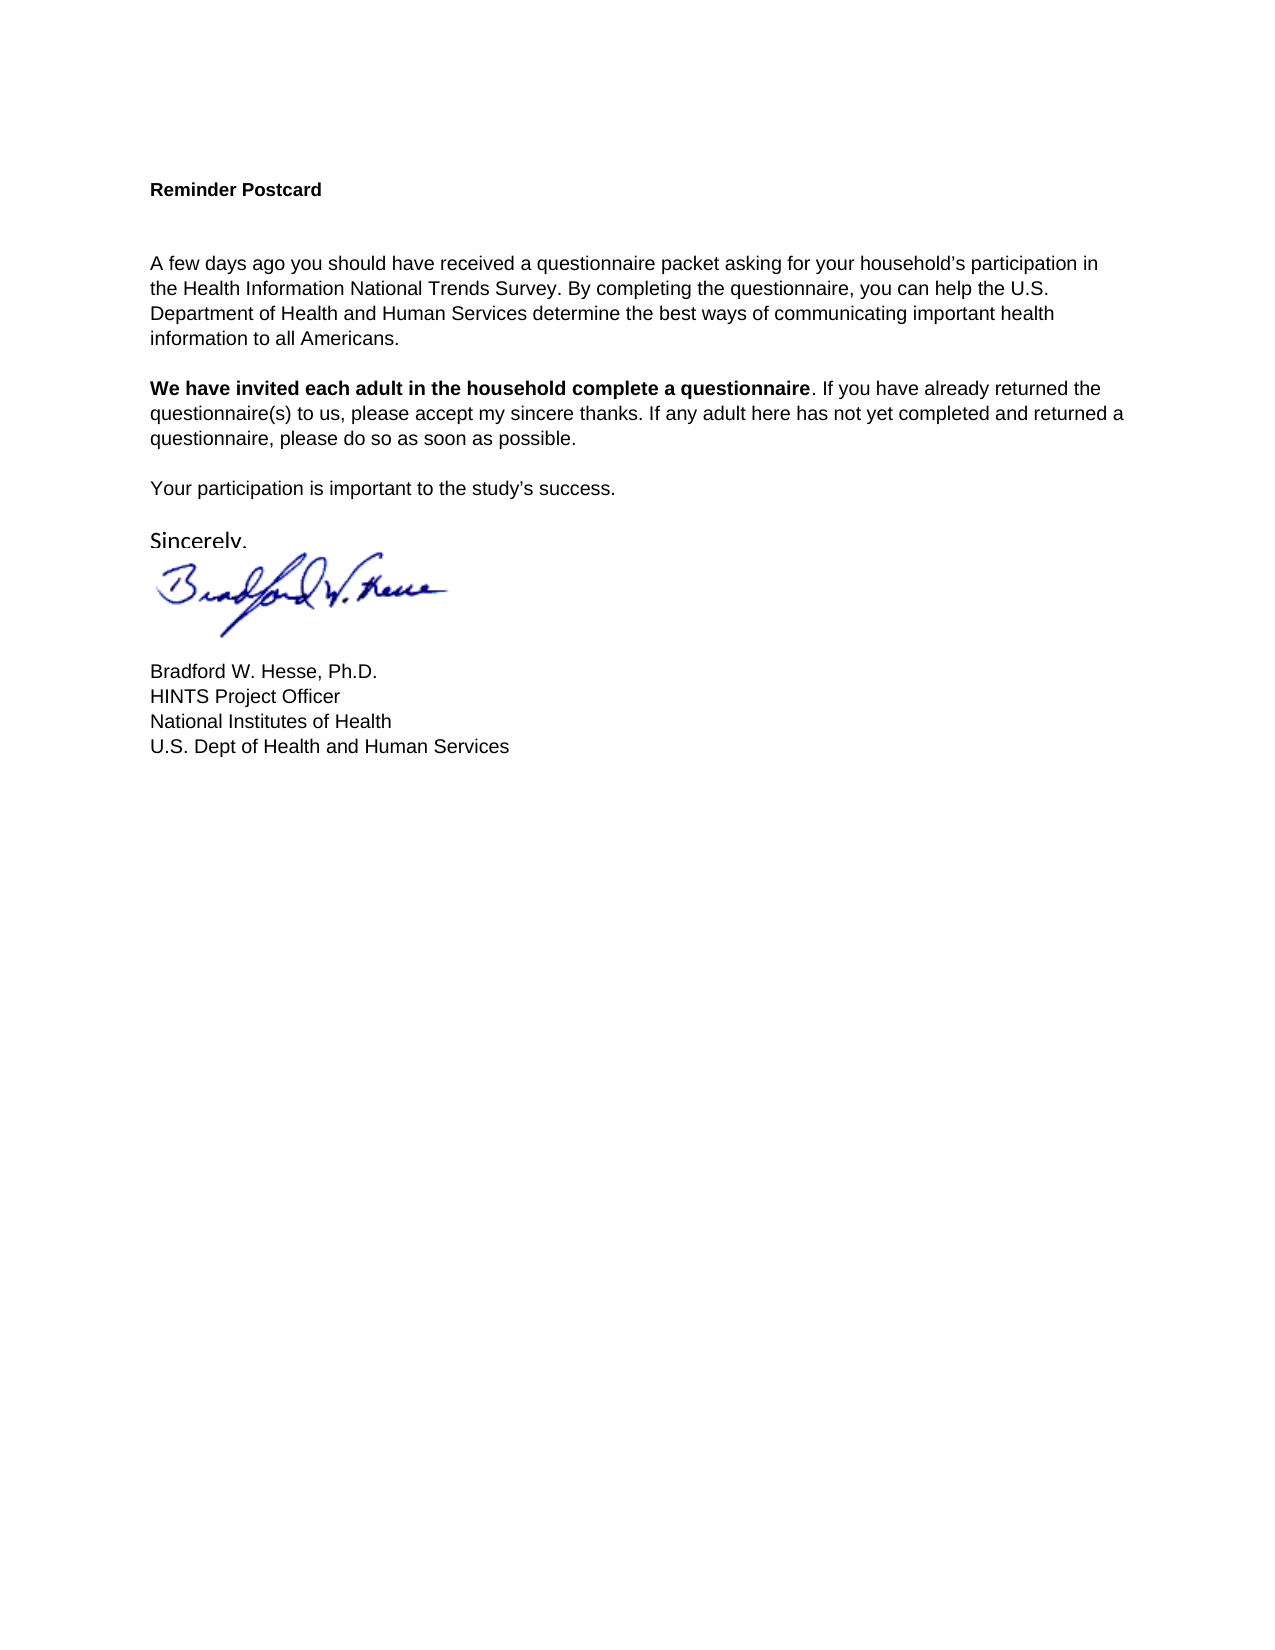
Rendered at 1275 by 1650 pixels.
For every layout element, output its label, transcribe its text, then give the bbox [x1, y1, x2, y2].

text Your participation is important to the study’s success. [150, 475, 1125, 500]
text Bradford W. Hesse, Ph.D. [150, 658, 1125, 683]
text HINTS Project Officer [150, 683, 1125, 708]
text Reminder Postcard [150, 175, 1125, 200]
text U.S. Dept of Health and Human Services [150, 733, 1125, 758]
text Sincerely, [150, 525, 1125, 556]
text A few days ago you should have received a questionnaire packet asking for your household’s participation in the Health Information National Trends Survey. By completing the questionnaire, you can help the U.S. Department of Health and Human Services determine the best ways of communicating important health information to all Americans. [150, 250, 1125, 350]
text National Institutes of Health [150, 708, 1125, 733]
text We have invited each adult in the household complete a questionnaire. If you have already returned the questionnaire(s) to us, please accept my sincere thanks. If any adult here has not yet completed and returned a questionnaire, please do so as soon as possible. [150, 375, 1125, 450]
